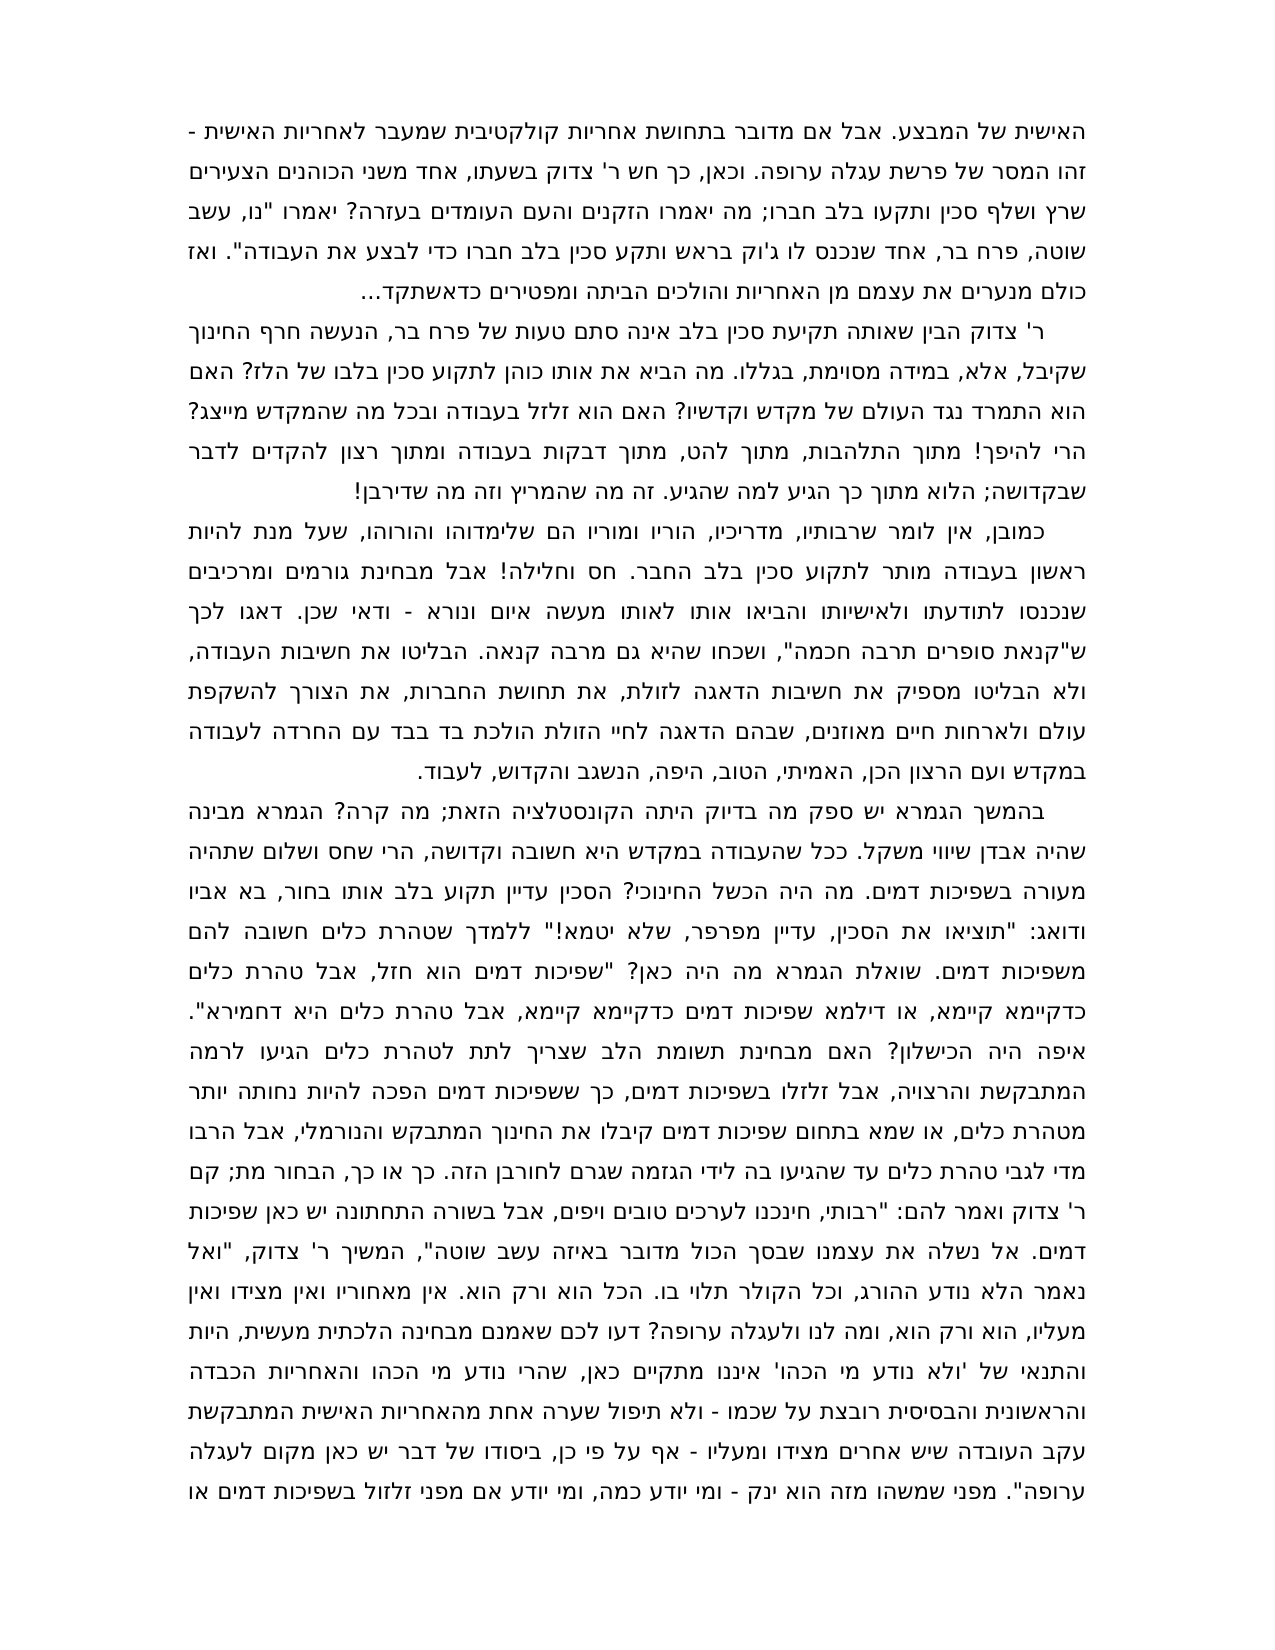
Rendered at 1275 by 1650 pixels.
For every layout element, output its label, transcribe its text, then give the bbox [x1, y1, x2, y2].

text כמובן, אין לומר שרבותיו, מדריכיו, הוריו ומוריו הם שלימדוהו והורוהו, שעל מנת להיות ראשון בעבודה מותר לתקוע סכין בלב החבר. חס וחלילה! אבל מבחינת גורמים ומרכיבים שנכנסו לתודעתו ולאישיותו והביאו אותו לאותו מעשה איום ונורא - ודאי שכן. דאגו לכך ש"קנאת סופרים תרבה חכמה", ושכחו שהיא גם מרבה קנאה. הבליטו את חשיבות העבודה, ולא הבליטו מספיק את חשיבות הדאגה לזולת, את תחושת החברות, את הצורך להשקפת עולם ולארחות חיים מאוזנים, שבהם הדאגה לחיי הזולת הולכת בד בבד עם החרדה לעבודה במקדש ועם הרצון הכן, האמיתי, הטוב, היפה, הנשגב והקדוש, לעבוד. [187, 518, 1087, 785]
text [187, 118, 1087, 305]
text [187, 798, 1087, 1505]
text ר' צדוק הבין שאותה תקיעת סכין בלב אינה סתם טעות של פרח בר, הנעשה חרף החינוך שקיבל, אלא, במידה מסוימת, בגללו. מה הביא את אותו כוהן לתקוע סכין בלבו של הלז? האם הוא התמרד נגד העולם של מקדש וקדשיו? האם הוא זלזל בעבודה ובכל מה שהמקדש מייצג? הרי להיפך! מתוך התלהבות, מתוך להט, מתוך דבקות בעבודה ומתוך רצון להקדים לדבר שבקדושה; הלוא מתוך כך הגיע למה שהגיע. זה מה שהמריץ וזה מה שדירבן! [187, 318, 1087, 505]
